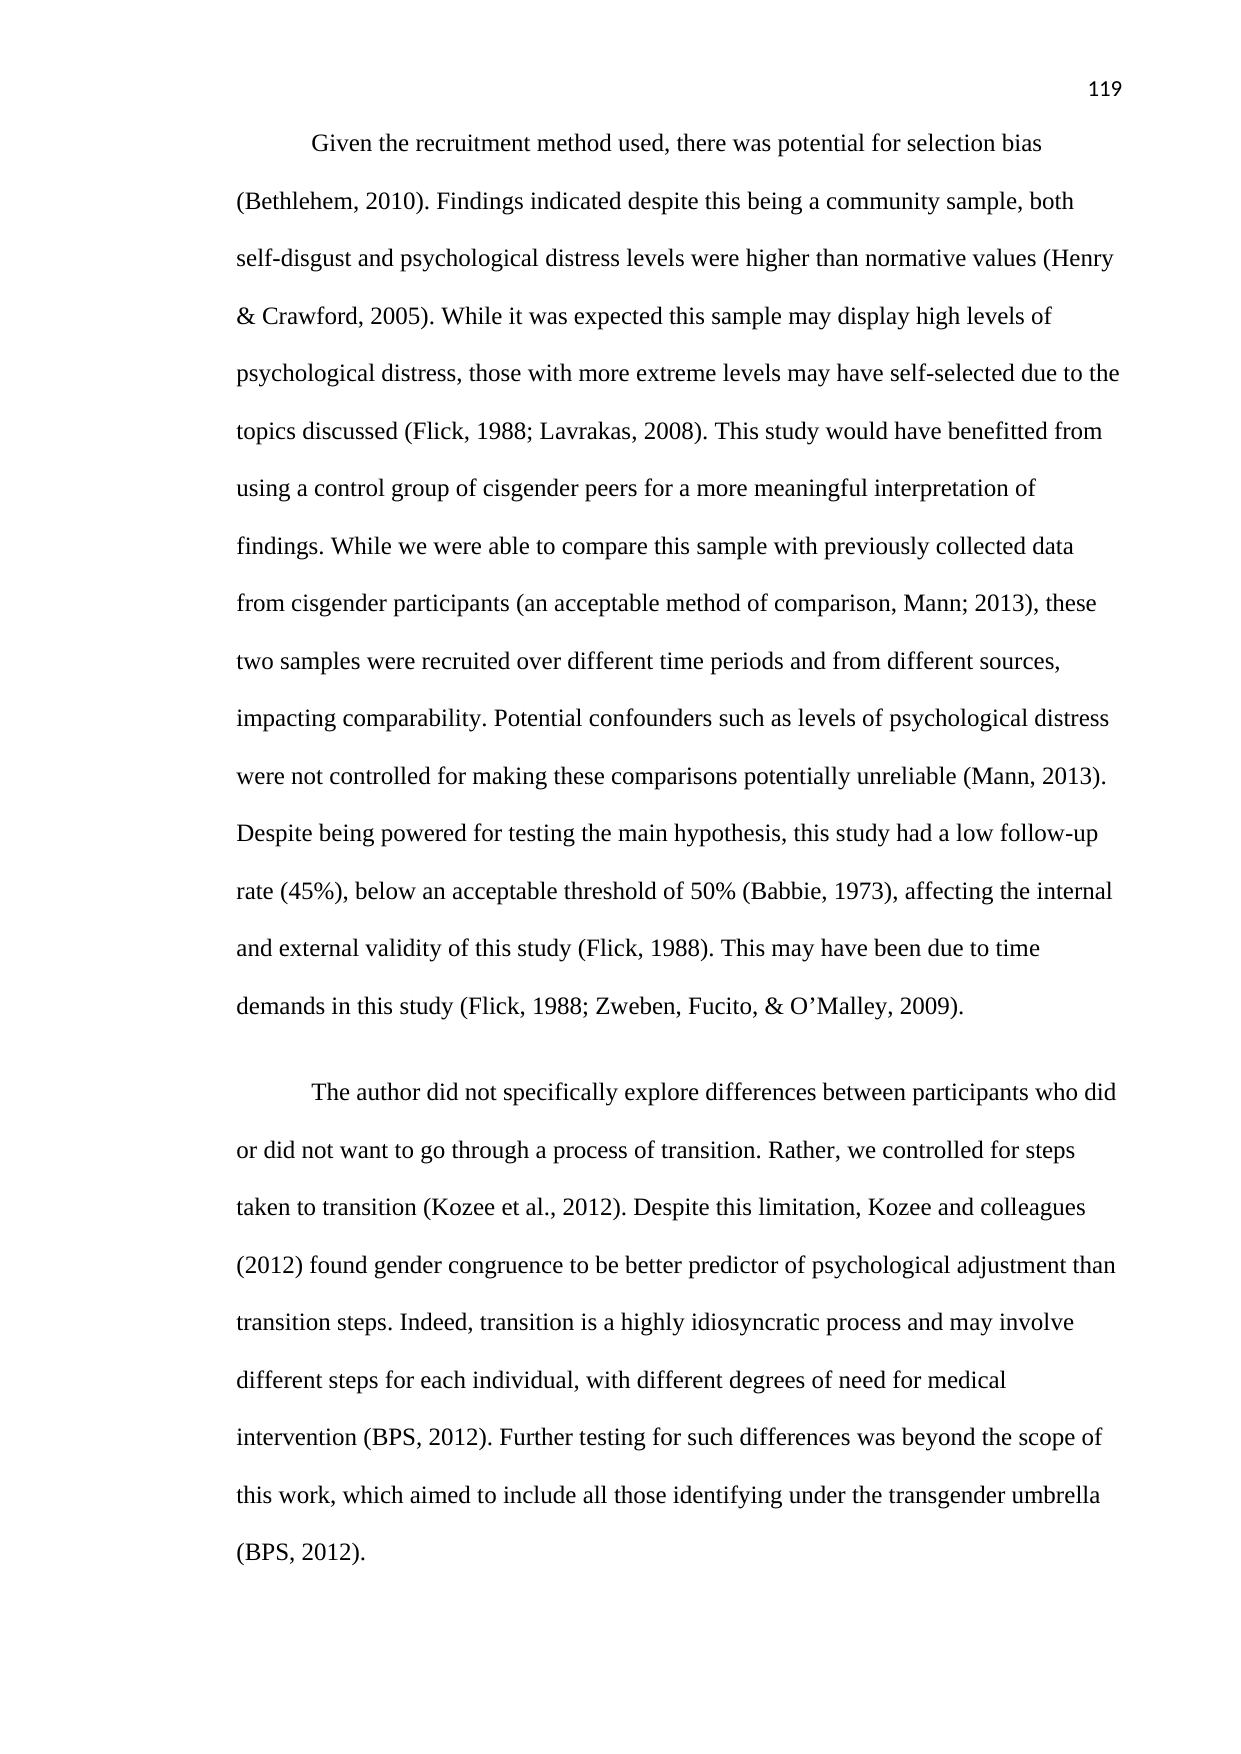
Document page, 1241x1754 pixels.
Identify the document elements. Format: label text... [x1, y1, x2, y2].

text Given the recruitment method used, there was potential for selection bias (Bethlehem, 2010). Findings indicated despite this being a community sample, both self-disgust and psychological distress levels were higher than normative values (Henry & Crawford, 2005). While it was expected this sample may display high levels of psychological distress, those with more extreme levels may have self-selected due to the topics discussed (Flick, 1988; Lavrakas, 2008). This study would have benefitted from using a control group of cisgender peers for a more meaningful interpretation of findings. While we were able to compare this sample with previously collected data from cisgender participants (an acceptable method of comparison, Mann; 2013), these two samples were recruited over different time periods and from different sources, impacting comparability. Potential confounders such as levels of psychological distress were not controlled for making these comparisons potentially unreliable (Mann, 2013). Despite being powered for testing the main hypothesis, this study had a low follow-up rate (45%), below an acceptable threshold of 50% (Babbie, 1973), affecting the internal and external validity of this study (Flick, 1988). This may have been due to time demands in this study (Flick, 1988; Zweben, Fucito, & O’Malley, 2009). [236, 128, 1122, 1019]
text The author did not specifically explore differences between participants who did or did not want to go through a process of transition. Rather, we controlled for steps taken to transition (Kozee et al., 2012). Despite this limitation, Kozee and colleagues (2012) found gender congruence to be better predictor of psychological adjustment than transition steps. Indeed, transition is a highly idiosyncratic process and may involve different steps for each individual, with different degrees of need for medical intervention (BPS, 2012). Further testing for such differences was beyond the scope of this work, which aimed to include all those identifying under the transgender umbrella (BPS, 2012). [236, 1077, 1122, 1566]
